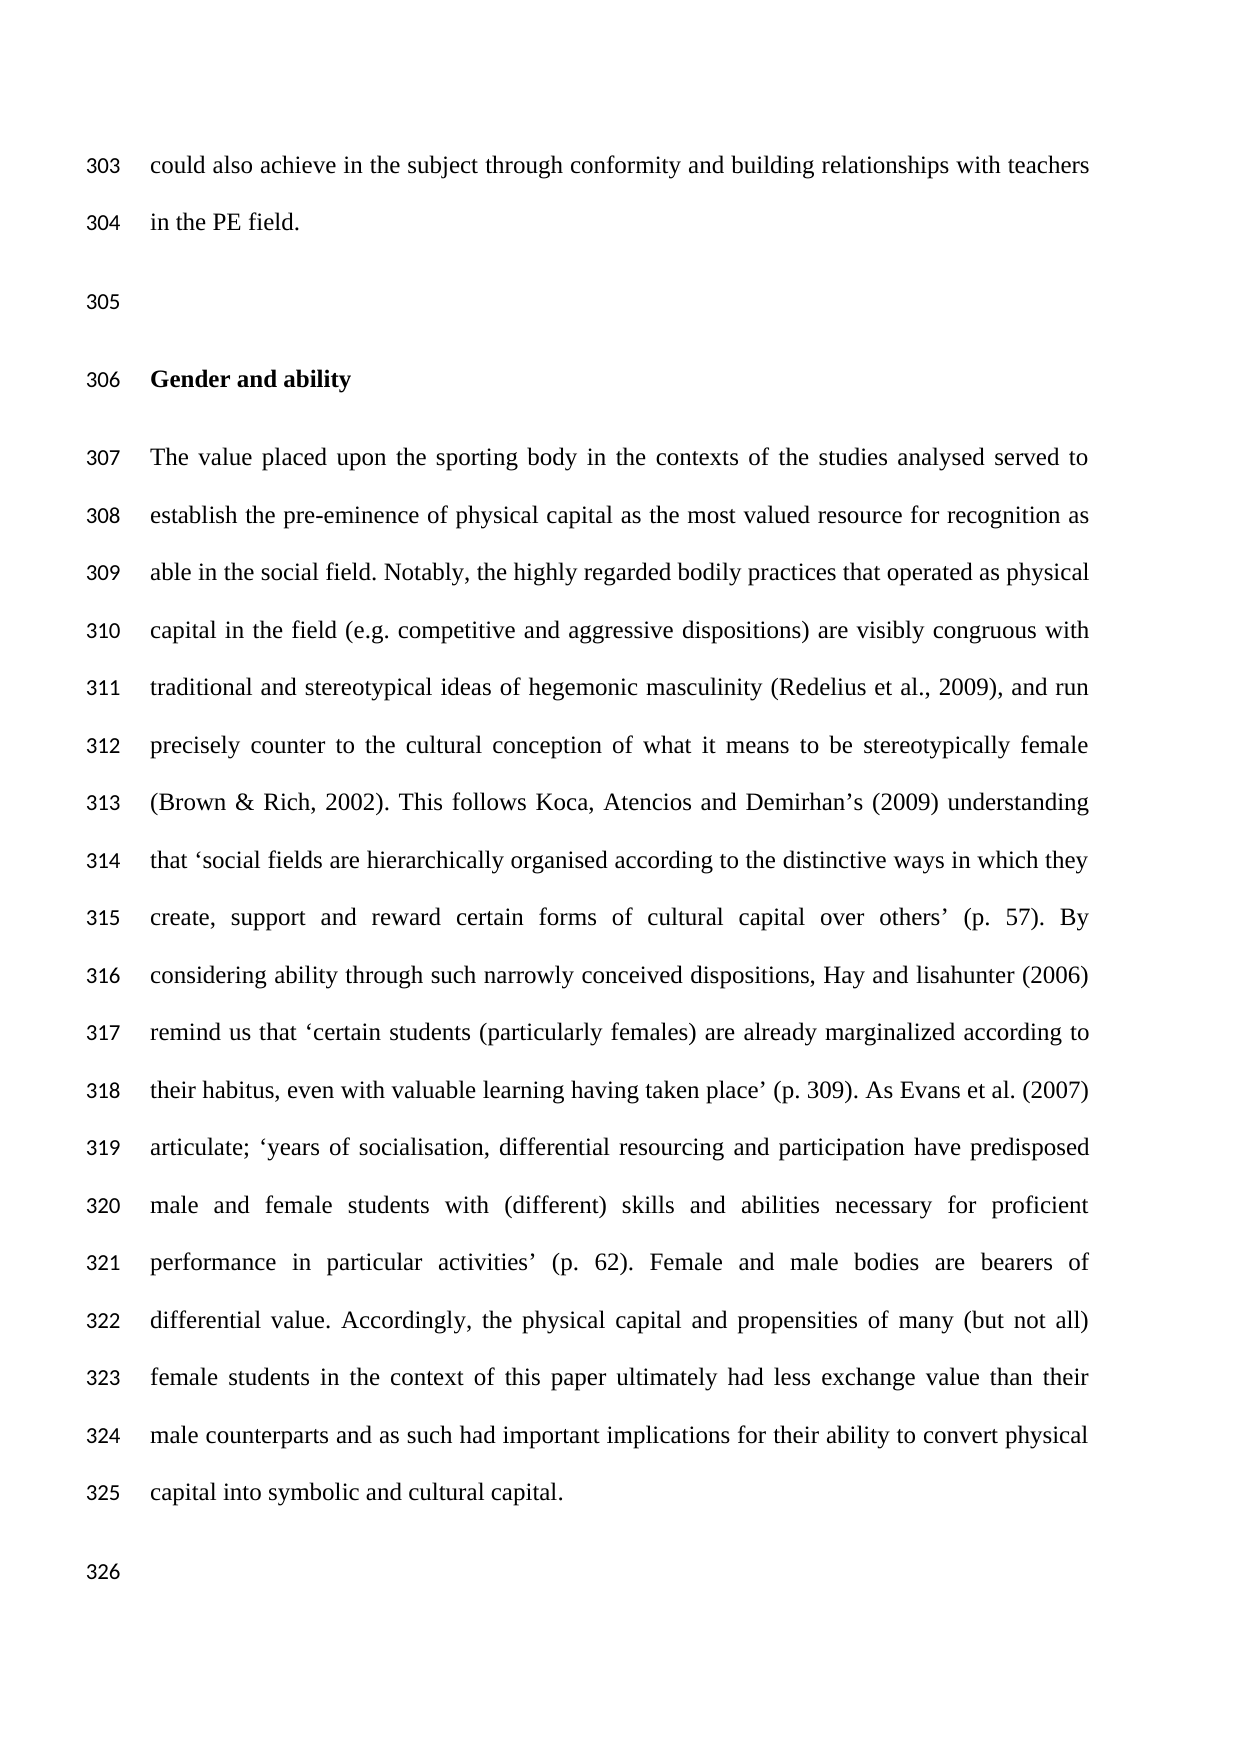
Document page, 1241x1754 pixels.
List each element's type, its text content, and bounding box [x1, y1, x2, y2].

text Gender and ability [150, 364, 1090, 393]
text The value placed upon the sporting body in the contexts of the studies analysed served to establish the pre-eminence of physical capital as the most valued resource for recognition as able in the social field. Notably, the highly regarded bodily practices that operated as physical capital in the field (e.g. competitive and aggressive dispositions) are visibly congruous with traditional and stereotypical ideas of hegemonic masculinity (Redelius et al., 2009), and run precisely counter to the cultural conception of what it means to be stereotypically female (Brown & Rich, 2002). This follows Koca, Atencios and Demirhan’s (2009) understanding that ‘social fields are hierarchically organised according to the distinctive ways in which they create, support and reward certain forms of cultural capital over others’ (p. 57). By considering ability through such narrowly conceived dispositions, Hay and lisahunter (2006) remind us that ‘certain students (particularly females) are already marginalized according to their habitus, even with valuable learning having taken place’ (p. 309). As Evans et al. (2007) articulate; ‘years of socialisation, differential resourcing and participation have predisposed male and female students with (different) skills and abilities necessary for proficient performance in particular activities’ (p. 62). Female and male bodies are bearers of differential value. Accordingly, the physical capital and propensities of many (but not all) female students in the context of this paper ultimately had less exchange value than their male counterparts and as such had important implications for their ability to convert physical capital into symbolic and cultural capital. [150, 442, 1090, 1506]
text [150, 150, 1090, 236]
